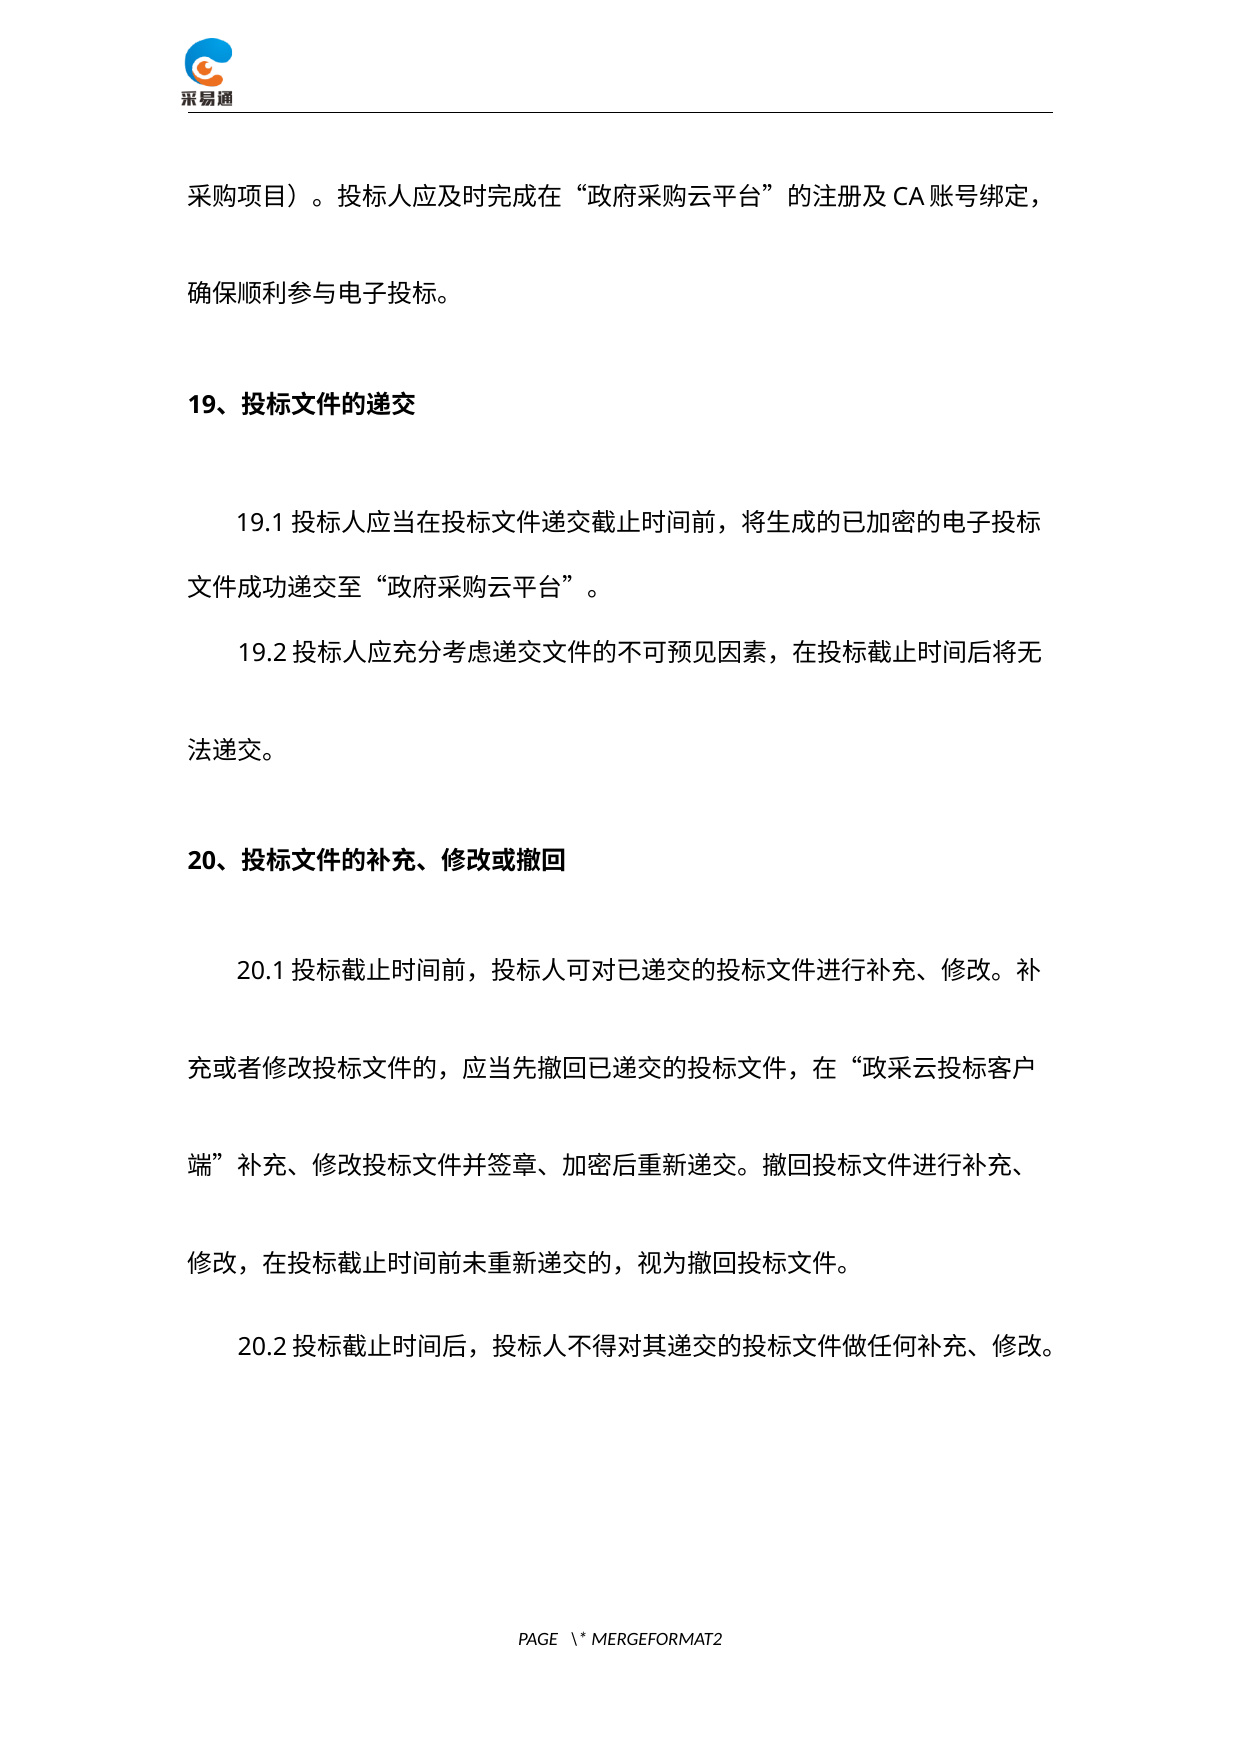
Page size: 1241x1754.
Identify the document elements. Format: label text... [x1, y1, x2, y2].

text 20.2投标截止时间后，投标人不得对其递交的投标文件做任何补充、修改。 [187, 1312, 1053, 1377]
picture [219, 38, 233, 49]
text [187, 162, 1053, 324]
text 19.2投标人应充分考虑递交文件的不可预见因素，在投标截止时间后将无法递交。 [187, 618, 1053, 781]
text 19.1 投标人应当在投标文件递交截止时间前，将生成的已加密的电子投标文件成功递交至“政府采购云平台”。 [187, 488, 1053, 618]
subtitle 19、投标文件的递交 [187, 370, 1053, 435]
subtitle 20、投标文件的补充、修改或撤回 [187, 826, 1053, 891]
text 20.1投标截止时间前，投标人可对已递交的投标文件进行补充、修改。补充或者修改投标文件的，应当先撤回已递交的投标文件，在“政采云投标客户端”补充、修改投标文件并签章、加密后重新递交。撤回投标文件进行补充、修改，在投标截止时间前未重新递交的，视为撤回投标文件。 [187, 936, 1053, 1294]
picture [181, 38, 233, 106]
